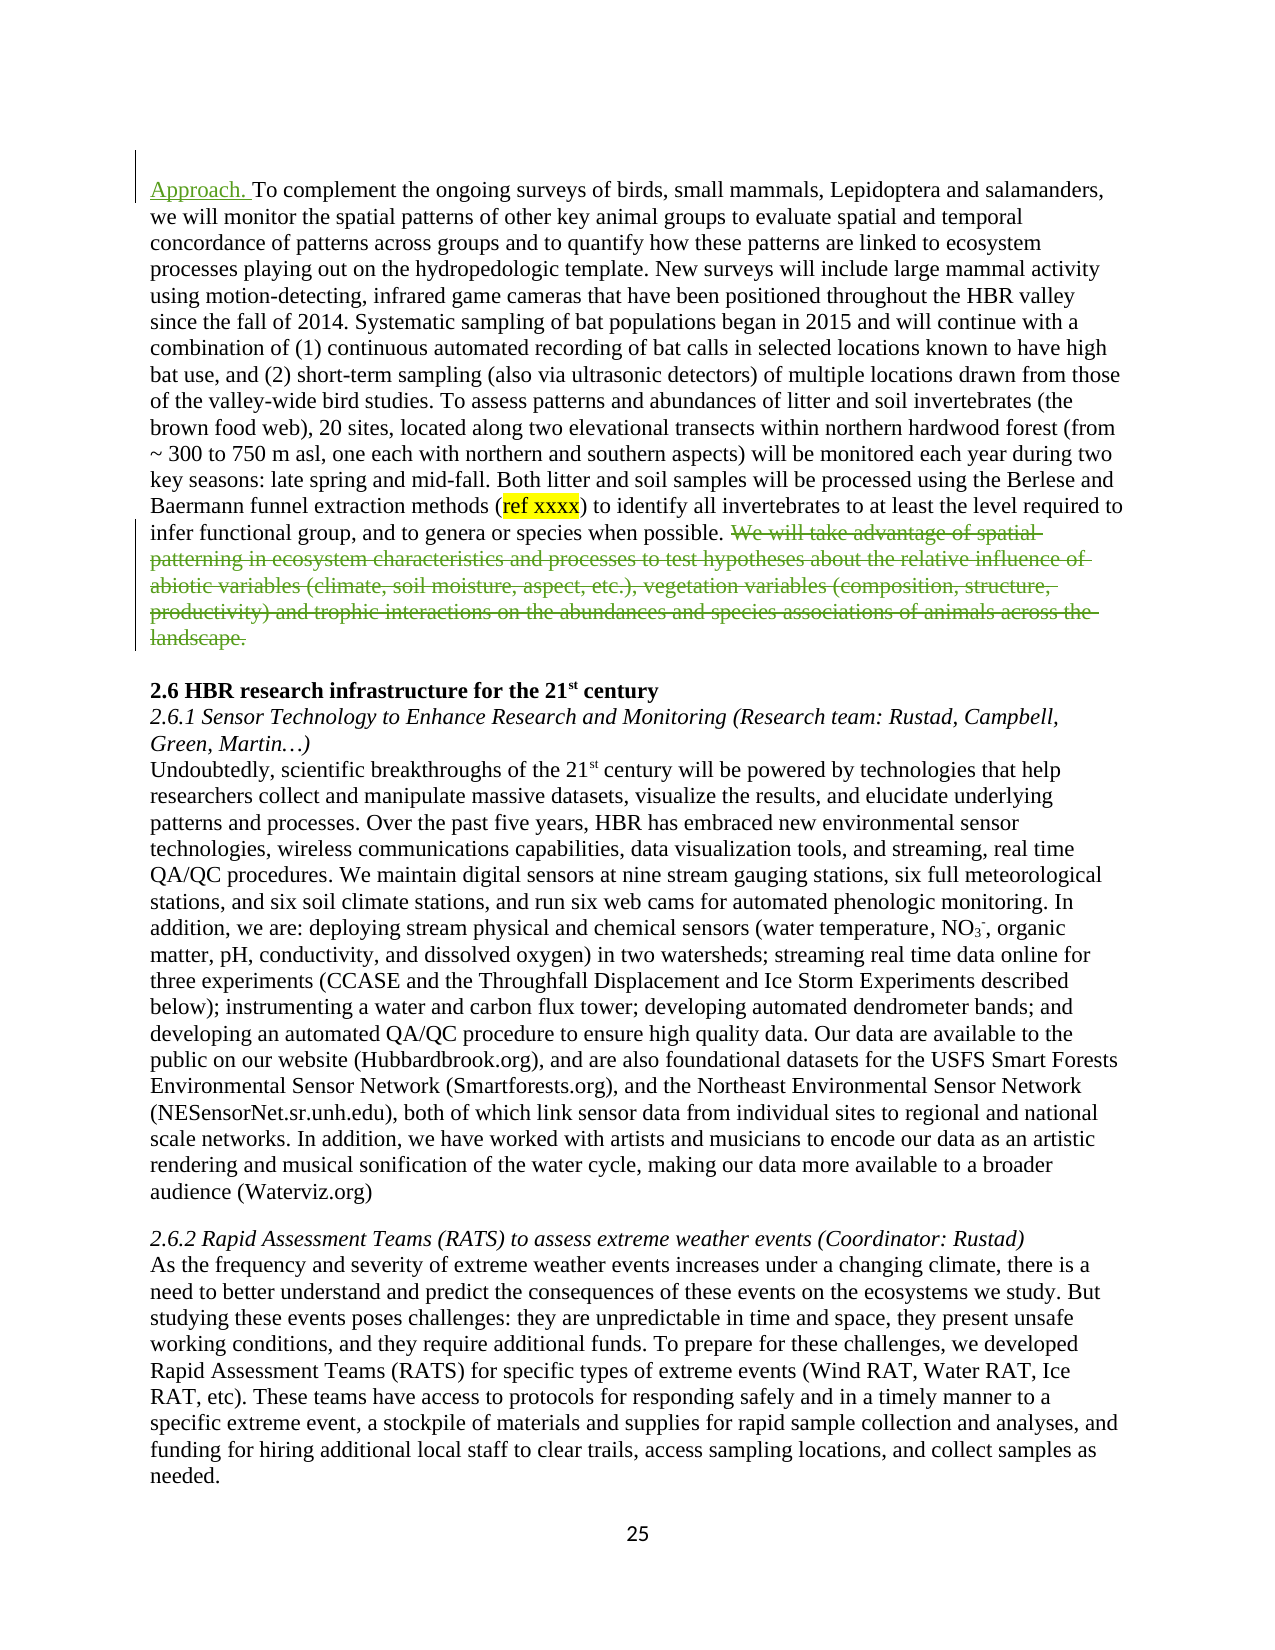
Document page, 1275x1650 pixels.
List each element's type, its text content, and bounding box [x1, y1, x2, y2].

list To complement the ongoing surveys of birds, small mammals, Lepidoptera and salamanders, we will monitor the spatial patterns of other key animal groups to evaluate spatial and temporal concordance of patterns across groups and to quantify how these patterns are linked to ecosystem processes playing out on the hydropedologic template. New surveys will include large mammal activity using motion-detecting, infrared game cameras that have been positioned throughout the HBR valley since the fall of 2014. Systematic sampling of bat populations began in 2015 and will continue with a combination of (1) continuous automated recording of bat calls in selected locations known to have high bat use, and (2) short-term sampling (also via ultrasonic detectors) of multiple locations drawn from those of the valley-wide bird studies. To assess patterns and abundances of litter and soil invertebrates (the brown food web), 20 sites, located along two elevational transects within northern hardwood forest (from ~ 300 to 750 m asl, one each with northern and southern aspects) will be monitored each year during two key seasons: late spring and mid-fall. Both litter and soil samples will be processed using the Berlese and Baermann funnel extraction methods (ref xxxx) to identify all invertebrates to at least the level required to infer functional group, and to genera or species when possible. [150, 176, 1125, 651]
text 2.6.2 Rapid Assessment Teams (RATS) to assess extreme weather events (Coordinator: Rustad) [150, 1225, 1125, 1251]
text Undoubtedly, scientific breakthroughs of the 21st century will be powered by technologies that help researchers collect and manipulate massive datasets, visualize the results, and elucidate underlying patterns and processes. Over the past five years, HBR has embraced new environmental sensor technologies, wireless communications capabilities, data visualization tools, and streaming, real time QA/QC procedures. We maintain digital sensors at nine stream gauging stations, six full meteorological stations, and six soil climate stations, and run six web cams for automated phenologic monitoring. In addition, we are: deploying stream physical and chemical sensors (water temperature, NO3-, organic matter, pH, conductivity, and dissolved oxygen) in two watersheds; streaming real time data online for three experiments (CCASE and the Throughfall Displacement and Ice Storm Experiments described below); instrumenting a water and carbon flux tower; developing automated dendrometer bands; and developing an automated QA/QC procedure to ensure high quality data. Our data are available to the public on our website (Hubbardbrook.org), and are also foundational datasets for the USFS Smart Forests Environmental Sensor Network (Smartforests.org), and the Northeast Environmental Sensor Network (NESensorNet.sr.unh.edu), both of which link sensor data from individual sites to regional and national scale networks. In addition, we have worked with artists and musicians to encode our data as an artistic rendering and musical sonification of the water cycle, making our data more available to a broader audience (Waterviz.org) [150, 756, 1125, 1204]
text 2.6 HBR research infrastructure for the 21st century [150, 677, 1125, 703]
text 2.6.1 Sensor Technology to Enhance Research and Monitoring (Research team: Rustad, Campbell, Green, Martin…) [150, 703, 1125, 756]
text As the frequency and severity of extreme weather events increases under a changing climate, there is a need to better understand and predict the consequences of these events on the ecosystems we study. But studying these events poses challenges: they are unpredictable in time and space, they present unsafe working conditions, and they require additional funds. To prepare for these challenges, we developed Rapid Assessment Teams (RATS) for specific types of extreme events (Wind RAT, Water RAT, Ice RAT, etc). These teams have access to protocols for responding safely and in a timely manner to a specific extreme event, a stockpile of materials and supplies for rapid sample collection and analyses, and funding for hiring additional local staff to clear trails, access sampling locations, and collect samples as needed. [150, 1251, 1125, 1488]
